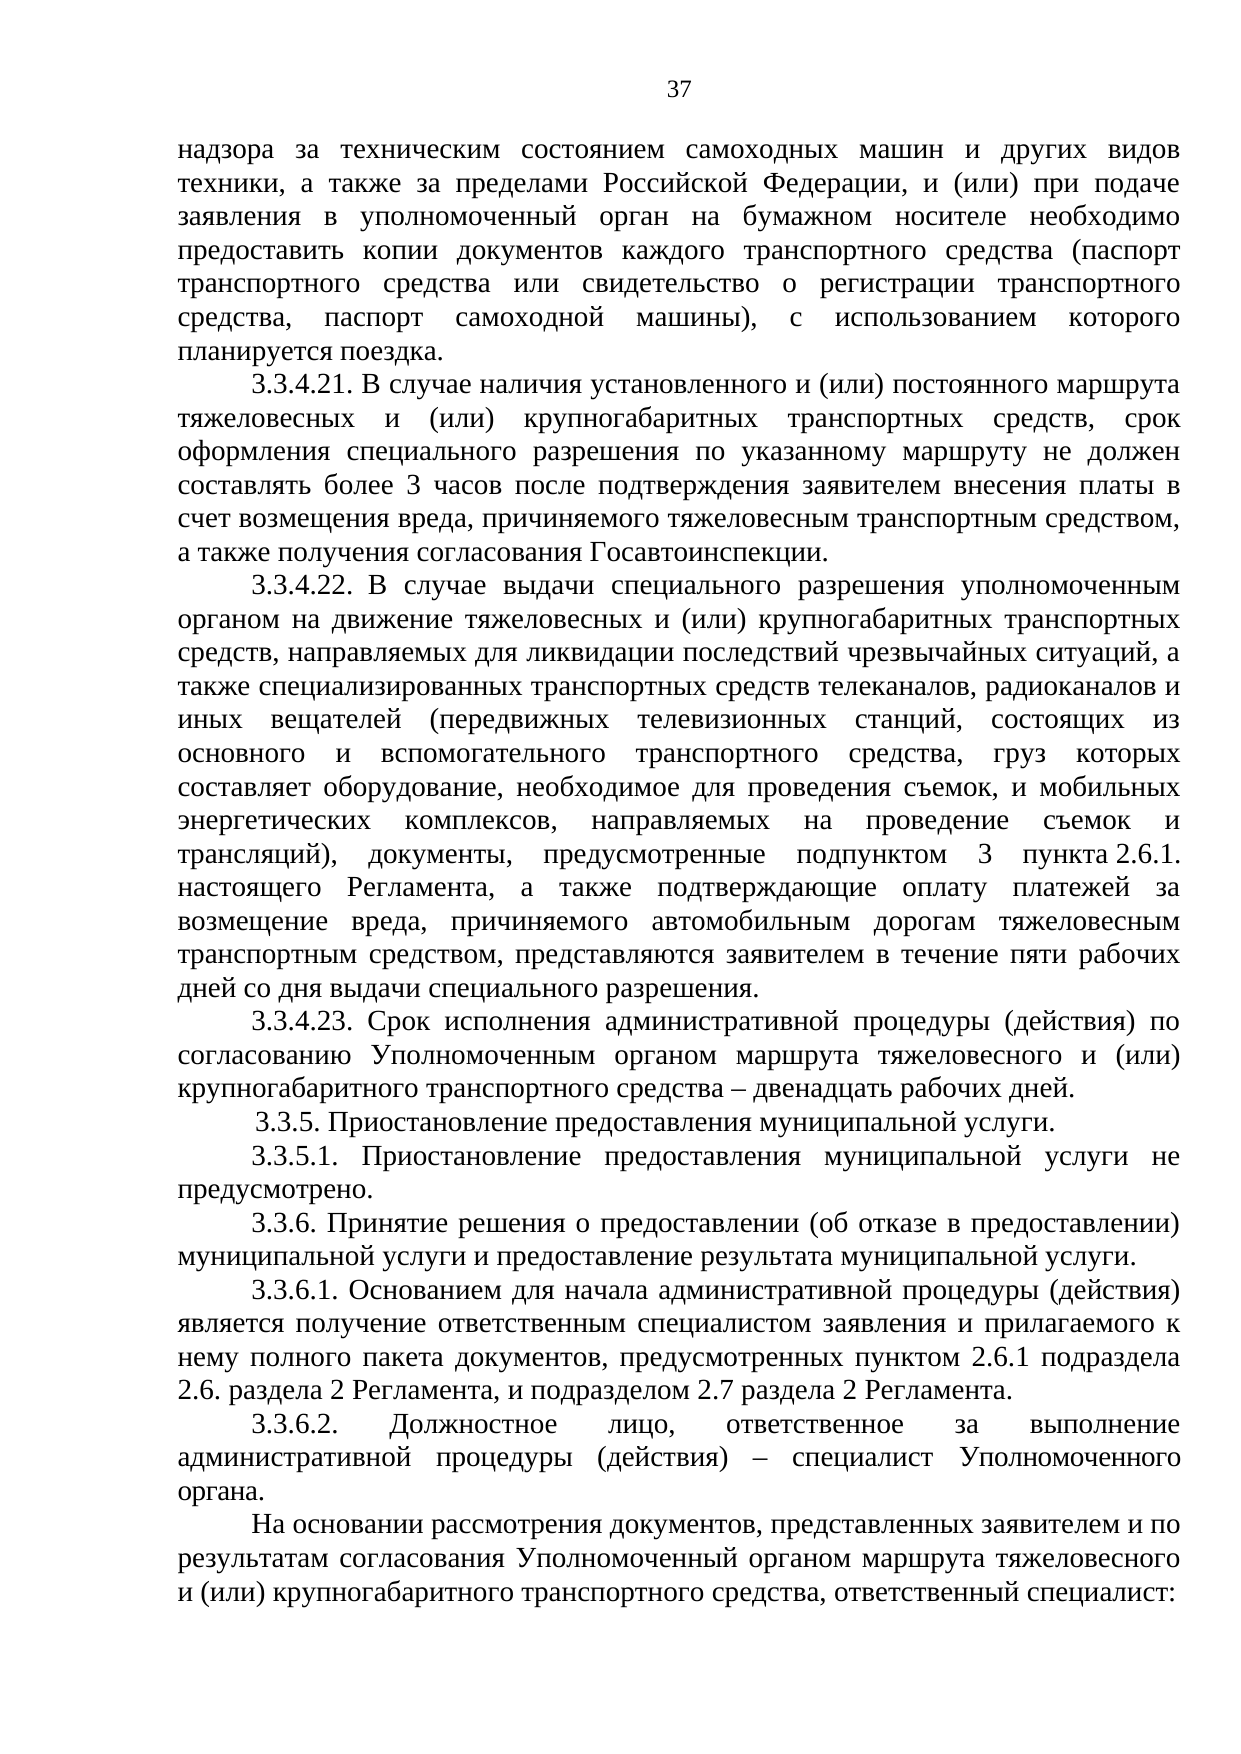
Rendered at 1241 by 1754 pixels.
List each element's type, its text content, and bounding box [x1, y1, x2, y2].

text 3.3.4.23. Срок исполнения административной процедуры (действия) по согласованию Уполномоченным органом маршрута тяжеловесного и (или) крупногабаритного транспортного средства – двенадцать рабочих дней. [177, 1003, 1181, 1104]
text 3.3.5. Приостановление предоставления муниципальной услуги. [177, 1104, 1181, 1138]
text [177, 131, 1181, 366]
text На основании рассмотрения документов, представленных заявителем и по результатам согласования Уполномоченный органом маршрута тяжеловесного и (или) крупногабаритного транспортного средства, ответственный специалист: [177, 1507, 1181, 1607]
text 3.3.4.21. В случае наличия установленного и (или) постоянного маршрута тяжеловесных и (или) крупногабаритных транспортных средств, срок оформления специального разрешения по указанному маршруту не должен составлять более 3 часов после подтверждения заявителем внесения платы в счет возмещения вреда, причиняемого тяжеловесным транспортным средством, а также получения согласования Госавтоинспекции. [177, 366, 1181, 567]
text 3.3.6.1. Основанием для начала административной процедуры (действия) является получение ответственным специалистом заявления и прилагаемого к нему полного пакета документов, предусмотренных пунктом 2.6.1 подраздела 2.6. раздела 2 Регламента, и подразделом 2.7 раздела 2 Регламента. [177, 1272, 1181, 1406]
text 3.3.5.1. Приостановление предоставления муниципальной услуги не предусмотрено. [177, 1138, 1181, 1205]
text 3.3.6. Принятие решения о предоставлении (об отказе в предоставлении) муниципальной услуги и предоставление результата муниципальной услуги. [177, 1205, 1181, 1272]
text 3.3.4.22. В случае выдачи специального разрешения уполномоченным органом на движение тяжеловесных и (или) крупногабаритных транспортных средств, направляемых для ликвидации последствий чрезвычайных ситуаций, а также специализированных транспортных средств телеканалов, радиоканалов и иных вещателей (передвижных телевизионных станций, состоящих из основного и вспомогательного транспортного средства, груз которых составляет оборудование, необходимое для проведения съемок, и мобильных энергетических комплексов, направляемых на проведение съемок и трансляций), документы, предусмотренные подпунктом 3 пункта 2.6.1. настоящего Регламента, а также подтверждающие оплату платежей за возмещение вреда, причиняемого автомобильным дорогам тяжеловесным транспортным средством, представляются заявителем в течение пяти рабочих дней со дня выдачи специального разрешения. [177, 567, 1181, 1003]
text 3.3.6.2. Должностное лицо, ответственное за выполнение административной процедуры (действия) – специалист Уполномоченного органа. [177, 1406, 1181, 1507]
